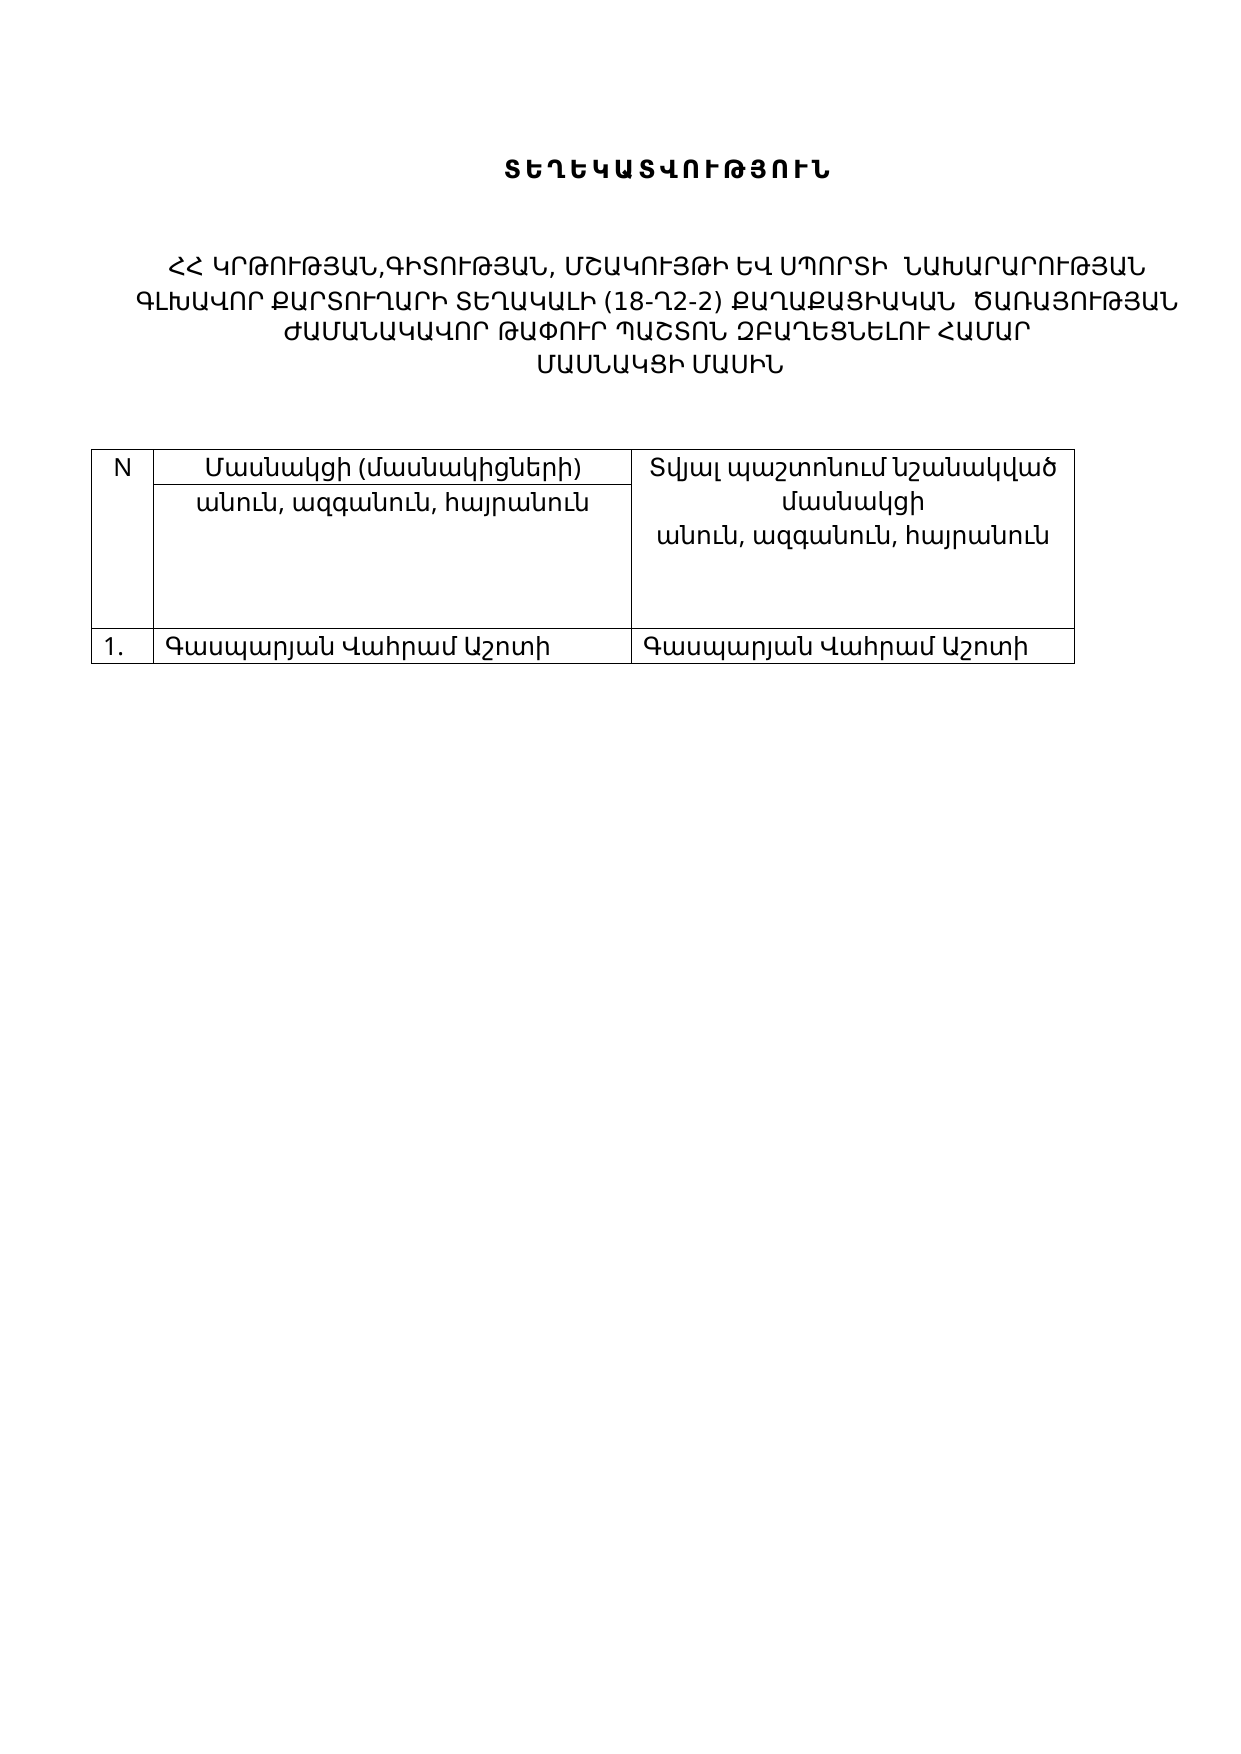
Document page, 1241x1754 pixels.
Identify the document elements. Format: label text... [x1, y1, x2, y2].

table_cell անուն, ազգանուն, հայրանուն [154, 485, 631, 627]
table_header Տվյալ պաշտոնում նշանակված մասնակցի անուն, ազգանուն, հայրանուն [632, 450, 1074, 627]
text ՀՀ ԿՐԹՈՒԹՅԱՆ,ԳԻՏՈՒԹՅԱՆ, ՄՇԱԿՈՒՅԹԻ ԵՎ ՍՊՈՐՏԻ ՆԱԽԱՐԱՐՈՒԹՅԱՆ ԳԼԽԱՎՈՐ ՔԱՐՏՈՒՂԱՐԻ ՏԵՂԱԿԱԼԻ (18-Ղ2-2) ՔԱՂԱՔԱՑԻԱԿԱՆ ԾԱՌԱՅՈՒԹՅԱՆ ԺԱՄԱՆԱԿԱՎՈՐ ԹԱՓՈՒՐ ՊԱՇՏՈՆ ԶԲԱՂԵՑՆԵԼՈՒ ՀԱՄԱՐ [103, 249, 1211, 346]
text ՏԵՂԵԿԱՏՎՈՒԹՅՈՒՆ [103, 152, 1211, 186]
table_header N [92, 450, 153, 627]
text ՄԱՍՆԱԿՑԻ ՄԱՍԻՆ [103, 346, 1211, 380]
table_header Մասնակցի (մասնակիցների) [154, 450, 631, 484]
table_cell 1. [92, 629, 153, 663]
table_cell Գասպարյան Վահրամ Աշոտի [632, 629, 1074, 663]
table_cell Գասպարյան Վահրամ Աշոտի [154, 629, 631, 663]
